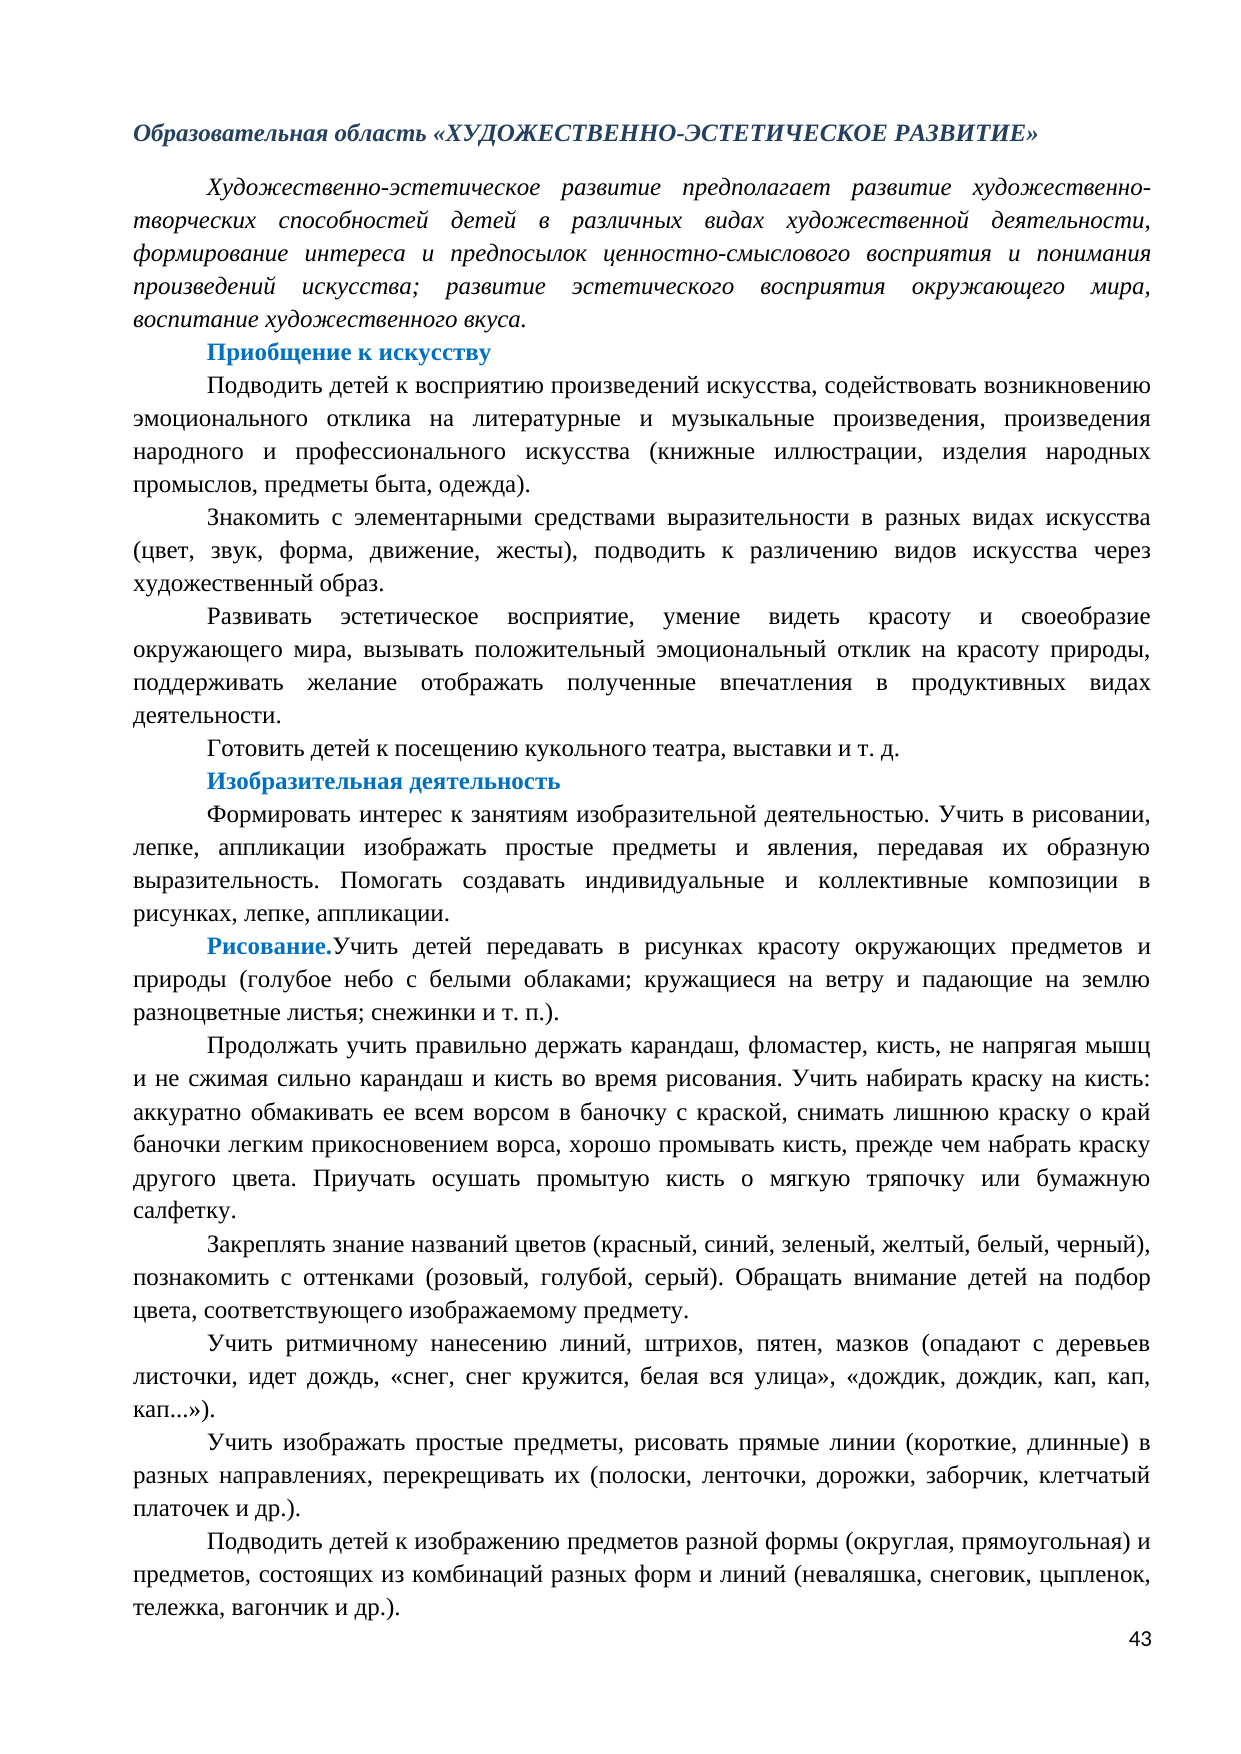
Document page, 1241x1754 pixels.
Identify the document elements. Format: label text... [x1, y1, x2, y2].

text Формировать интерес к занятиям изобразительной деятельностью. Учить в рисовании, лепке, аппликации изображать простые предметы и явления, передавая их образную выразительность. Помогать создавать индивидуальные и коллективные композиции в рисунках, лепке, аппликации. [133, 799, 1152, 927]
text Знакомить с элементарными средствами выразительности в разных видах искусства (цвет, звук, форма, движение, жесты), подводить к различению видов искусства через художественный образ. [133, 502, 1152, 597]
text Закреплять знание названий цветов (красный, синий, зеленый, желтый, белый, черный), познакомить с оттенками (розовый, голубой, серый). Обращать внимание детей на подбор цвета, соответствующего изображаемому предмету. [133, 1229, 1152, 1323]
text Художественно-эстетическое развитие предполагает развитие художественно-творческих способностей детей в различных видах художественной деятельности, формирование интереса и предпосылок ценностно-смыслового восприятия и понимания произведений искусства; развитие эстетического восприятия окружающего мира, воспитание художественного вкуса. [133, 172, 1152, 333]
text Рисование.Учить детей передавать в рисунках красоту окружающих предметов и природы (голубое небо с белыми облаками; кружащиеся на ветру и падающие на землю разноцветные листья; снежинки и т. п.). [133, 931, 1152, 1026]
text Готовить детей к посещению кукольного театра, выставки и т. д. [133, 733, 1152, 762]
text Продолжать учить правильно держать карандаш, фломастер, кисть, не напрягая мышц и не сжимая сильно карандаш и кисть во время рисования. Учить набирать краску на кисть: аккуратно обмакивать ее всем ворсом в баночку с краской, снимать лишнюю краску о край баночки легким прикосновением ворса, хорошо промывать кисть, прежде чем набрать краску другого цвета. Приучать осушать промытую кисть о мягкую тряпочку или бумажную салфетку. [133, 1031, 1152, 1224]
text Учить изображать простые предметы, рисовать прямые линии (короткие, длинные) в разных направлениях, перекрещивать их (полоски, ленточки, дорожки, заборчик, клетчатый платочек и др.). [133, 1427, 1152, 1522]
text Подводить детей к изображению предметов разной формы (округлая, прямоугольная) и предметов, состоящих из комбинаций разных форм и линий (неваляшка, снеговик, цыпленок, тележка, вагончик и др.). [133, 1526, 1152, 1621]
text Развивать эстетическое восприятие, умение видеть красоту и своеобразие окружающего мира, вызывать положительный эмоциональный отклик на красоту природы, поддерживать желание отображать полученные впечатления в продуктивных видах деятельности. [133, 601, 1152, 729]
text Образовательная область «ХУДОЖЕСТВЕННО-ЭСТЕТИЧЕСКОЕ РАЗВИТИЕ» [133, 118, 1152, 147]
text Приобщение к искусству [133, 337, 1152, 366]
text Изобразительная деятельность [133, 766, 1152, 795]
text Учить ритмичному нанесению линий, штрихов, пятен, мазков (опадают с деревьев листочки, идет дождь, «снег, снег кружится, белая вся улица», «дождик, дождик, кап, кап, кап...»). [133, 1328, 1152, 1422]
text Подводить детей к восприятию произведений искусства, содействовать возникновению эмоционального отклика на литературные и музыкальные произведения, произведения народного и профессионального искусства (книжные иллюстрации, изделия народных промыслов, предметы быта, одежда). [133, 370, 1152, 498]
